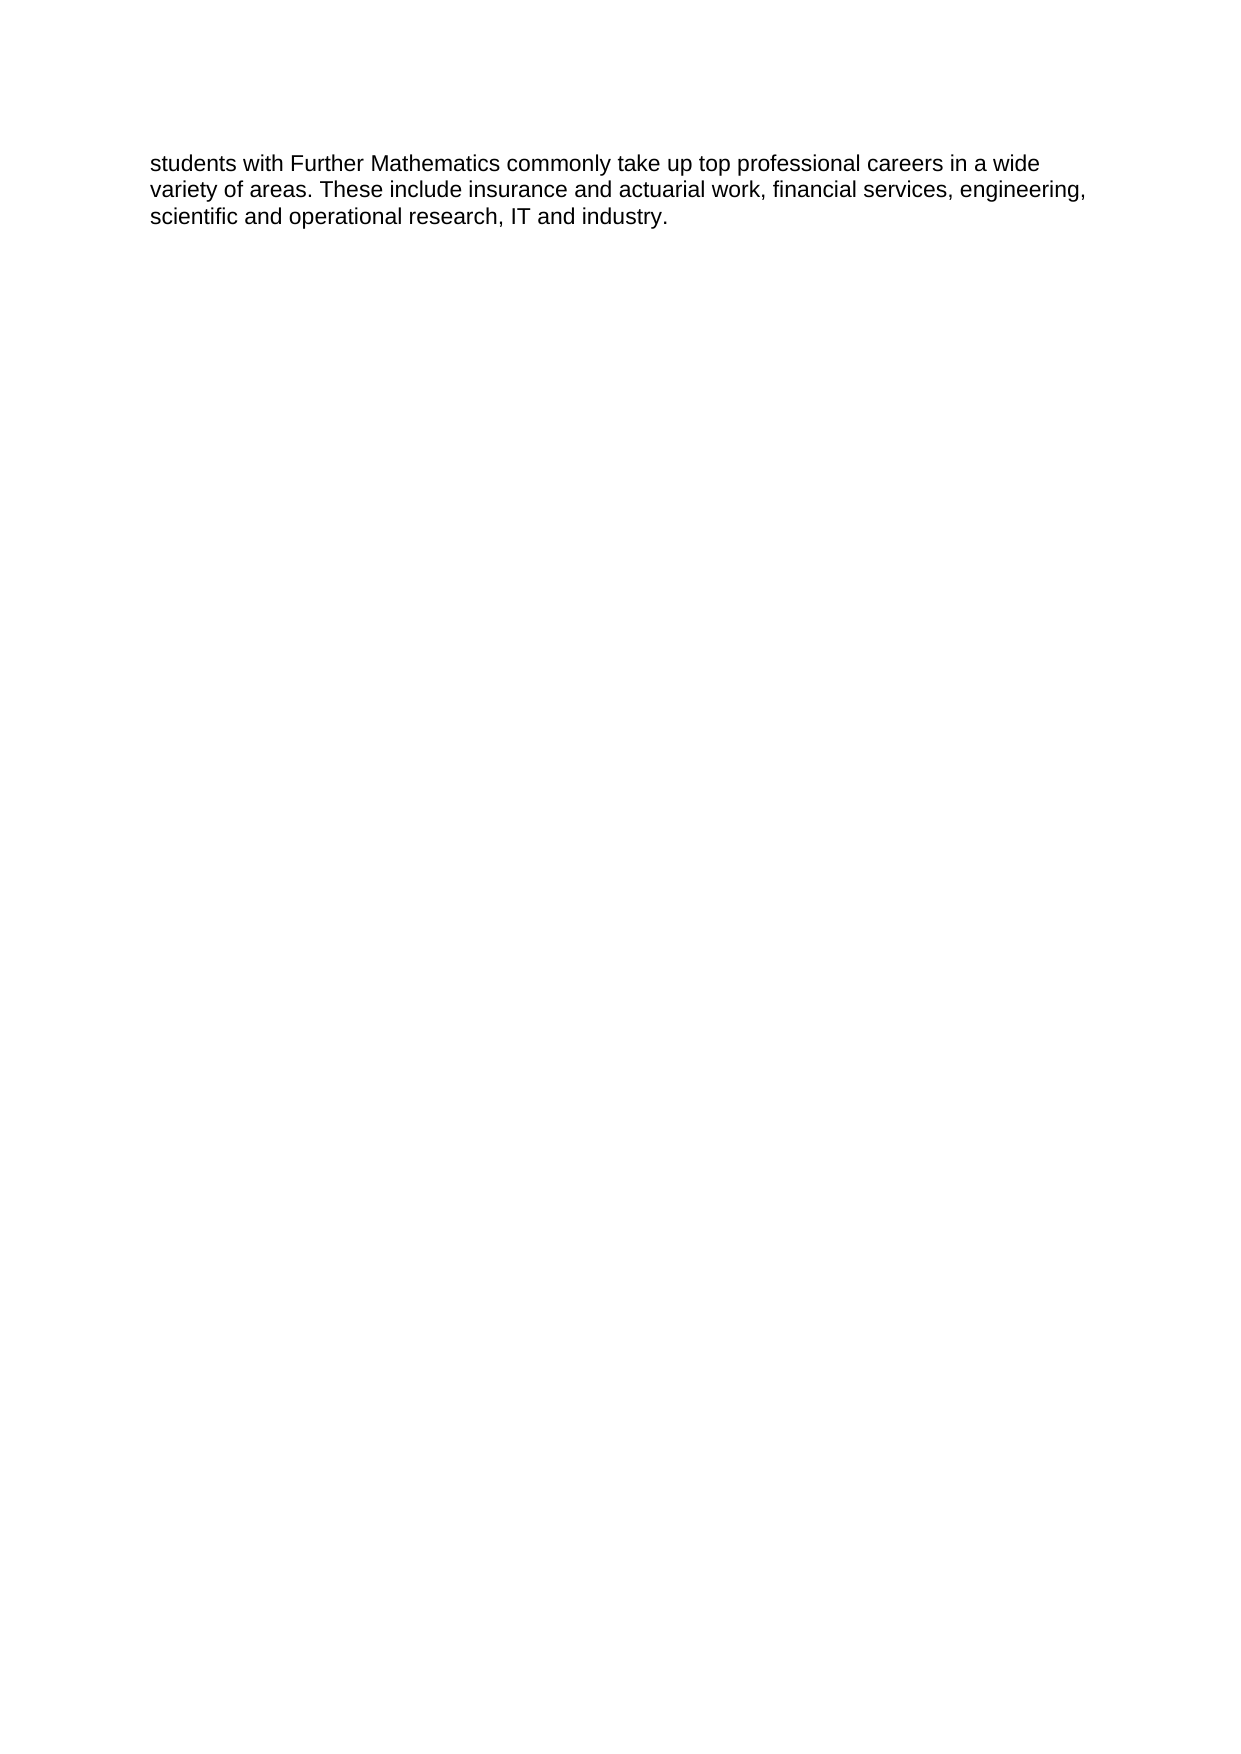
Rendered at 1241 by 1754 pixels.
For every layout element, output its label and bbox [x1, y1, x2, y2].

text [150, 150, 1090, 229]
